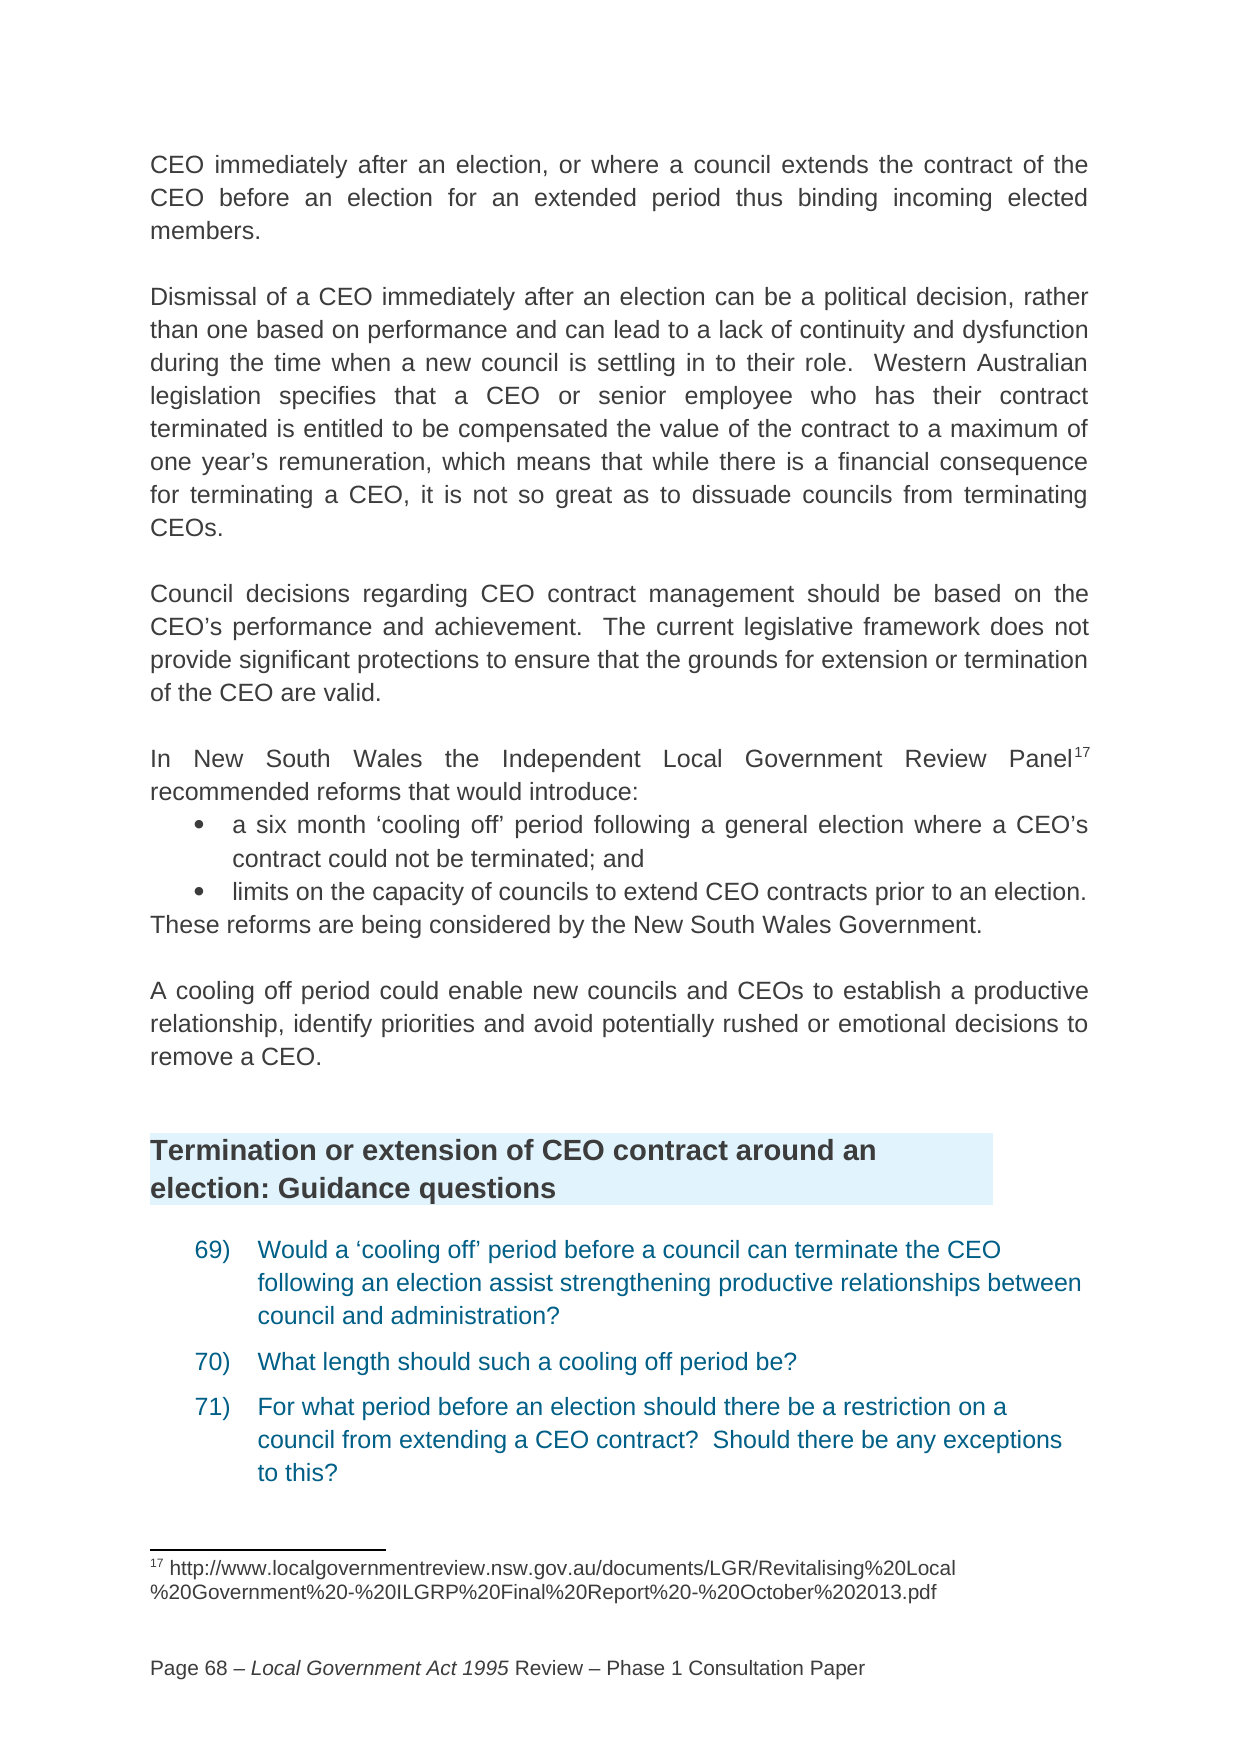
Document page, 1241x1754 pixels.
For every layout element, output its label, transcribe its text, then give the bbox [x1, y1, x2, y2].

list a six month ‘cooling off’ period following a general election where a CEO’s contract could not be terminated; and [194, 810, 1090, 872]
list Would a ‘cooling off’ period before a council can terminate the CEO following an election assist strengthening productive relationships between council and administration? [194, 1235, 1090, 1330]
list limits on the capacity of councils to extend CEO contracts prior to an election. [194, 877, 1090, 905]
text Dismissal of a CEO immediately after an election can be a political decision, rather than one based on performance and can lead to a lack of continuity and dysfunction during the time when a new council is settling in to their role. Western Australian legislation specifies that a CEO or senior employee who has their contract terminated is entitled to be compensated the value of the contract to a maximum of one year’s remuneration, which means that while there is a financial consequence for terminating a CEO, it is not so great as to dissuade councils from terminating CEOs. [150, 282, 1090, 542]
text These reforms are being considered by the New South Wales Government. [150, 910, 1090, 938]
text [150, 150, 1090, 245]
text A cooling off period could enable new councils and CEOs to establish a productive relationship, identify priorities and avoid potentially rushed or emotional decisions to remove a CEO. [150, 976, 1090, 1071]
list For what period before an election should there be a restriction on a council from extending a CEO contract? Should there be any exceptions to this? [194, 1392, 1090, 1487]
text Termination or extension of CEO contract around an election: Guidance questions [150, 1133, 993, 1205]
text Council decisions regarding CEO contract management should be based on the CEO’s performance and achievement. The current legislative framework does not provide significant protections to ensure that the grounds for extension or termination of the CEO are valid. [150, 579, 1090, 707]
text In New South Wales the Independent Local Government Review Panel recommended reforms that would introduce: [150, 744, 1090, 806]
list What length should such a cooling off period be? [194, 1346, 1090, 1375]
